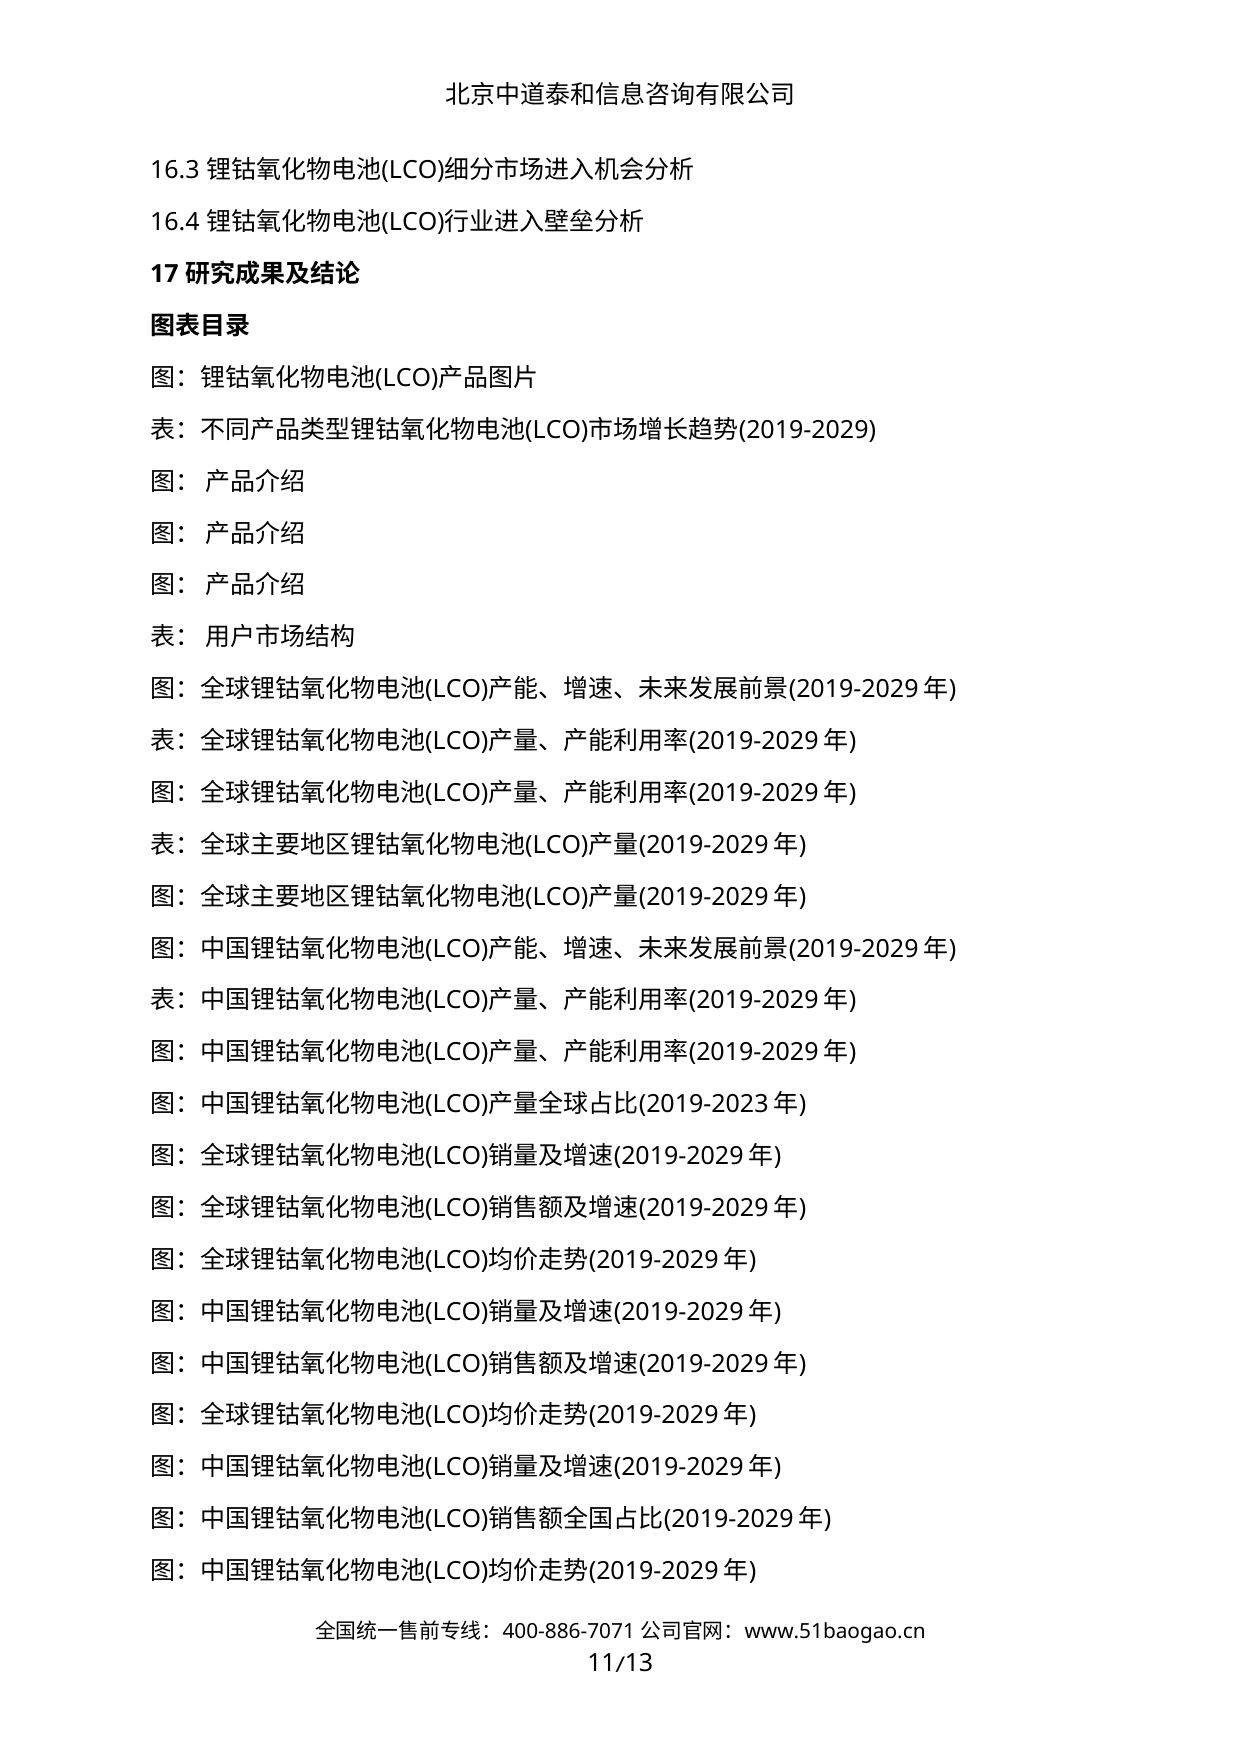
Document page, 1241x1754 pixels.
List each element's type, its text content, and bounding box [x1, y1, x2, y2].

text 表：全球主要地区锂钴氧化物电池(LCO)产量(2019-2029年) [150, 824, 1090, 861]
text 图：中国锂钴氧化物电池(LCO)销售额全国占比(2019-2029年) [150, 1499, 1090, 1535]
text 图：全球锂钴氧化物电池(LCO)产能、增速、未来发展前景(2019-2029年) [150, 669, 1090, 705]
text 图：锂钴氧化物电池(LCO)产品图片 [150, 357, 1090, 394]
text 图：全球锂钴氧化物电池(LCO)产量、产能利用率(2019-2029年) [150, 772, 1090, 809]
text 16.3 锂钴氧化物电池(LCO)细分市场进入机会分析 [150, 150, 1090, 186]
text 图： 产品介绍 [150, 565, 1090, 601]
text 表： 用户市场结构 [150, 617, 1090, 653]
text 图：中国锂钴氧化物电池(LCO)产量全球占比(2019-2023年) [150, 1084, 1090, 1120]
text 表：中国锂钴氧化物电池(LCO)产量、产能利用率(2019-2029年) [150, 980, 1090, 1016]
text 表：全球锂钴氧化物电池(LCO)产量、产能利用率(2019-2029年) [150, 721, 1090, 757]
text 图：全球锂钴氧化物电池(LCO)均价走势(2019-2029年) [150, 1395, 1090, 1431]
text 图： 产品介绍 [150, 513, 1090, 549]
text 图表目录 [150, 306, 1090, 342]
text 图：中国锂钴氧化物电池(LCO)销量及增速(2019-2029年) [150, 1447, 1090, 1483]
text 图：全球锂钴氧化物电池(LCO)销量及增速(2019-2029年) [150, 1136, 1090, 1172]
text 图：中国锂钴氧化物电池(LCO)销量及增速(2019-2029年) [150, 1291, 1090, 1327]
text 图：中国锂钴氧化物电池(LCO)产能、增速、未来发展前景(2019-2029年) [150, 928, 1090, 964]
text 16.4 锂钴氧化物电池(LCO)行业进入壁垒分析 [150, 202, 1090, 238]
text 图：全球锂钴氧化物电池(LCO)均价走势(2019-2029年) [150, 1239, 1090, 1276]
text 图：中国锂钴氧化物电池(LCO)销售额及增速(2019-2029年) [150, 1343, 1090, 1379]
text 17 研究成果及结论 [150, 254, 1090, 290]
text 图：中国锂钴氧化物电池(LCO)产量、产能利用率(2019-2029年) [150, 1032, 1090, 1068]
text 表：不同产品类型锂钴氧化物电池(LCO)市场增长趋势(2019-2029) [150, 409, 1090, 446]
text 图：中国锂钴氧化物电池(LCO)均价走势(2019-2029年) [150, 1551, 1090, 1587]
text 图：全球主要地区锂钴氧化物电池(LCO)产量(2019-2029年) [150, 876, 1090, 912]
text 图： 产品介绍 [150, 461, 1090, 497]
text 图：全球锂钴氧化物电池(LCO)销售额及增速(2019-2029年) [150, 1187, 1090, 1224]
